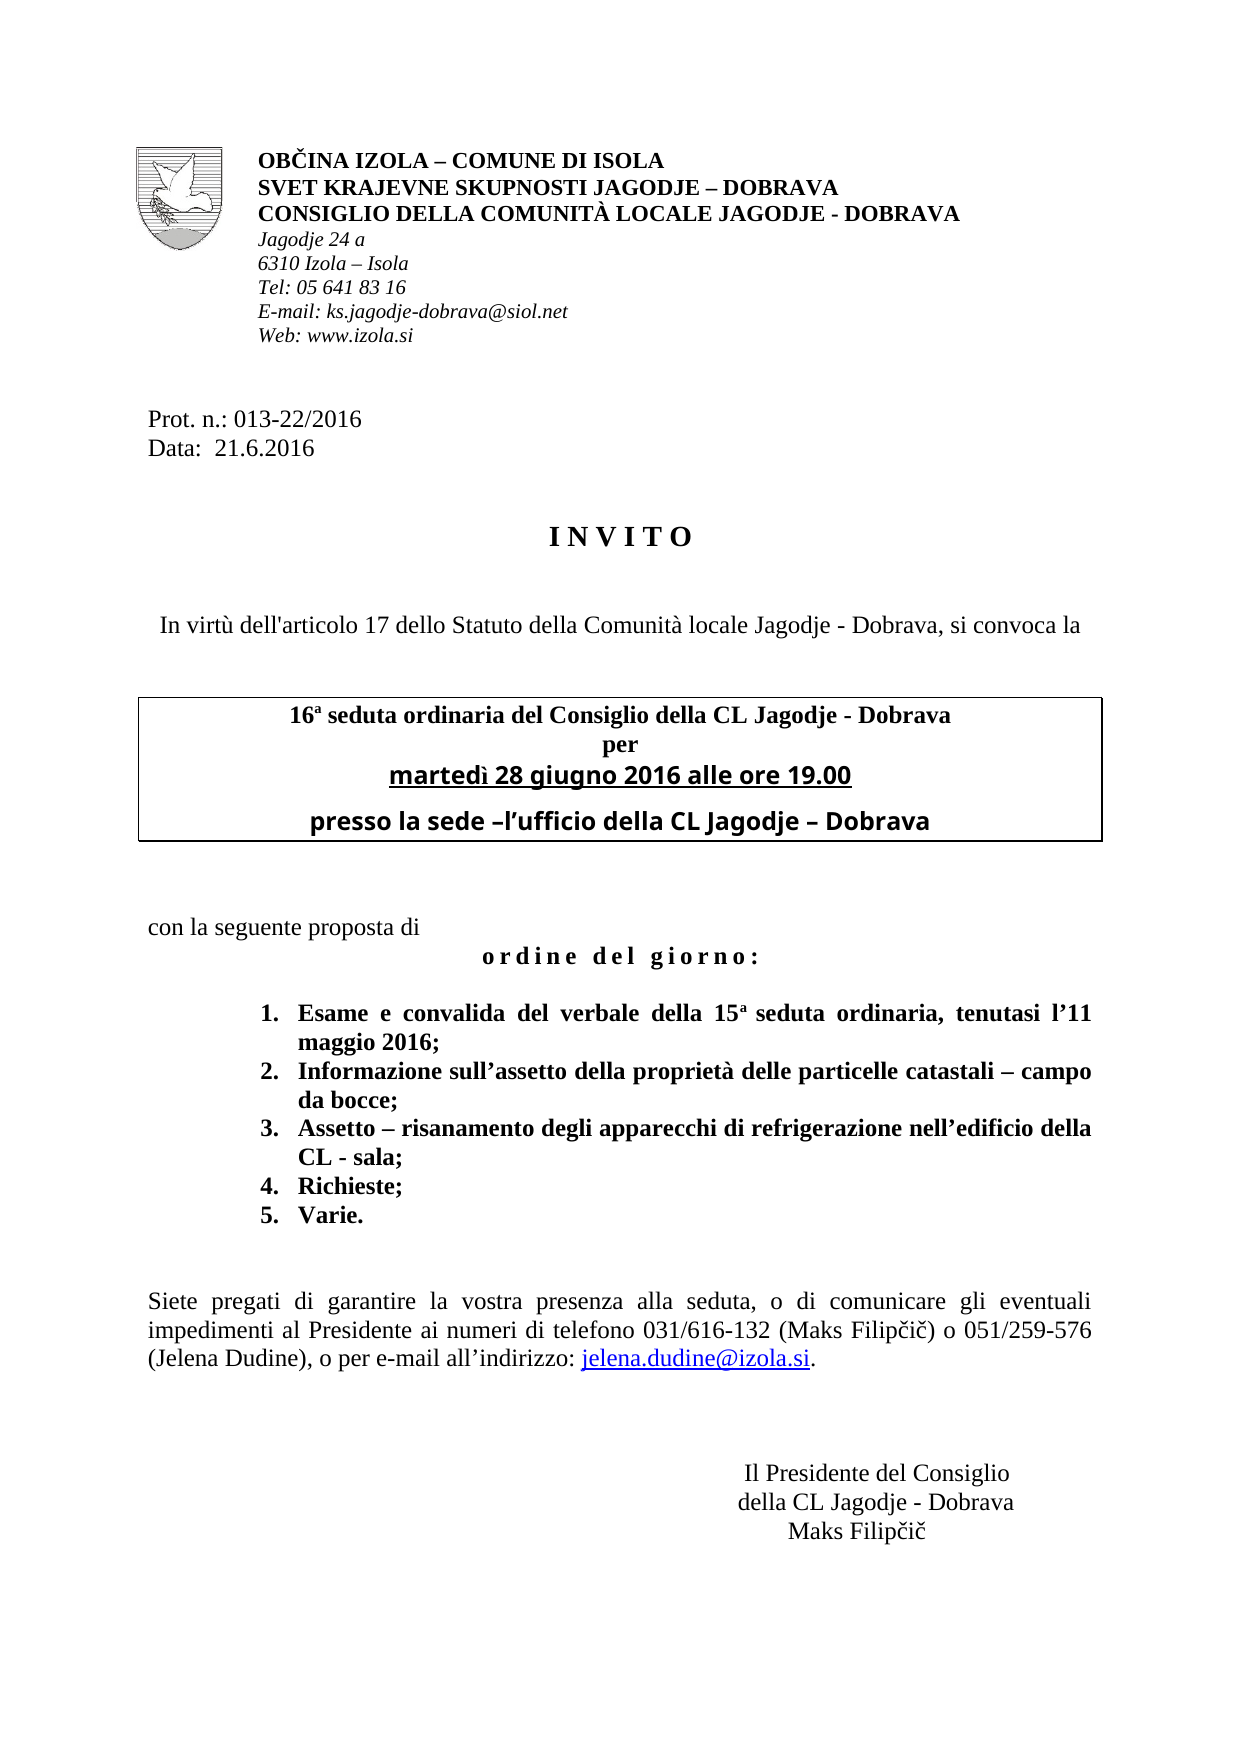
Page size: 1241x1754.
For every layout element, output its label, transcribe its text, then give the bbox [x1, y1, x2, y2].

list Richieste; [260, 1171, 1093, 1200]
text della CL Jagodje - Dobrava [664, 1487, 1093, 1516]
text per [148, 729, 1093, 757]
text Data: 21.6.2016 [148, 433, 1093, 462]
text 16a seduta ordinaria del Consiglio della CL Jagodje - Dobrava [139, 698, 1101, 729]
text Prot. n.: 013-22/2016 [148, 404, 1093, 433]
list Assetto – risanamento degli apparecchi di refrigerazione nell’edificio della CL - sala; [260, 1113, 1093, 1171]
text Siete pregati di garantire la vostra presenza alla seduta, o di comunicare gli eventuali impedimenti al Presidente ai numeri di telefono 031/616-132 (Maks Filipčič) o 051/259-576 (Jelena Dudine), o per e-mail all’indirizzo: jelena.dudine@izola.si. [148, 1286, 1093, 1372]
text Il Presidente del Consiglio [148, 1458, 1093, 1487]
text martedì 28 giugno 2016 alle ore 19.00 [148, 757, 1093, 791]
text I N V I T O [148, 519, 1093, 553]
list Esame e convalida del verbale della 15a seduta ordinaria, tenutasi l’11 maggio 2016; [260, 998, 1093, 1056]
text presso la sede –l’ufficio della CL Jagodje – Dobrava [139, 801, 1101, 840]
list Informazione sull’assetto della proprietà delle particelle catastali – campo da bocce; [260, 1056, 1093, 1113]
table_header [136, 148, 246, 347]
text con la seguente proposta di [148, 912, 1093, 941]
picture [136, 147, 223, 251]
table_header OBČINA IZOLA – COMUNE DI ISOLA SVET KRAJEVNE SKUPNOSTI JAGODJE – DOBRAVA CONSIGLIO DELLA COMUNITÀ LOCALE JAGODJE - DOBRAVA Jagodje 6310 Izola – Isola Tel: 05 641 83 16 E-mail: ks.jagodje-dobrava@siol.net Web: www.izola.si [246, 148, 1097, 347]
text Maks Filipčič [664, 1516, 1093, 1545]
list Varie. [260, 1200, 1093, 1228]
text In virtù dell'articolo 17 dello Statuto della Comunità locale Jagodje - Dobrava, si convoca la [148, 611, 1093, 639]
text ordine del giorno: [148, 941, 1093, 970]
